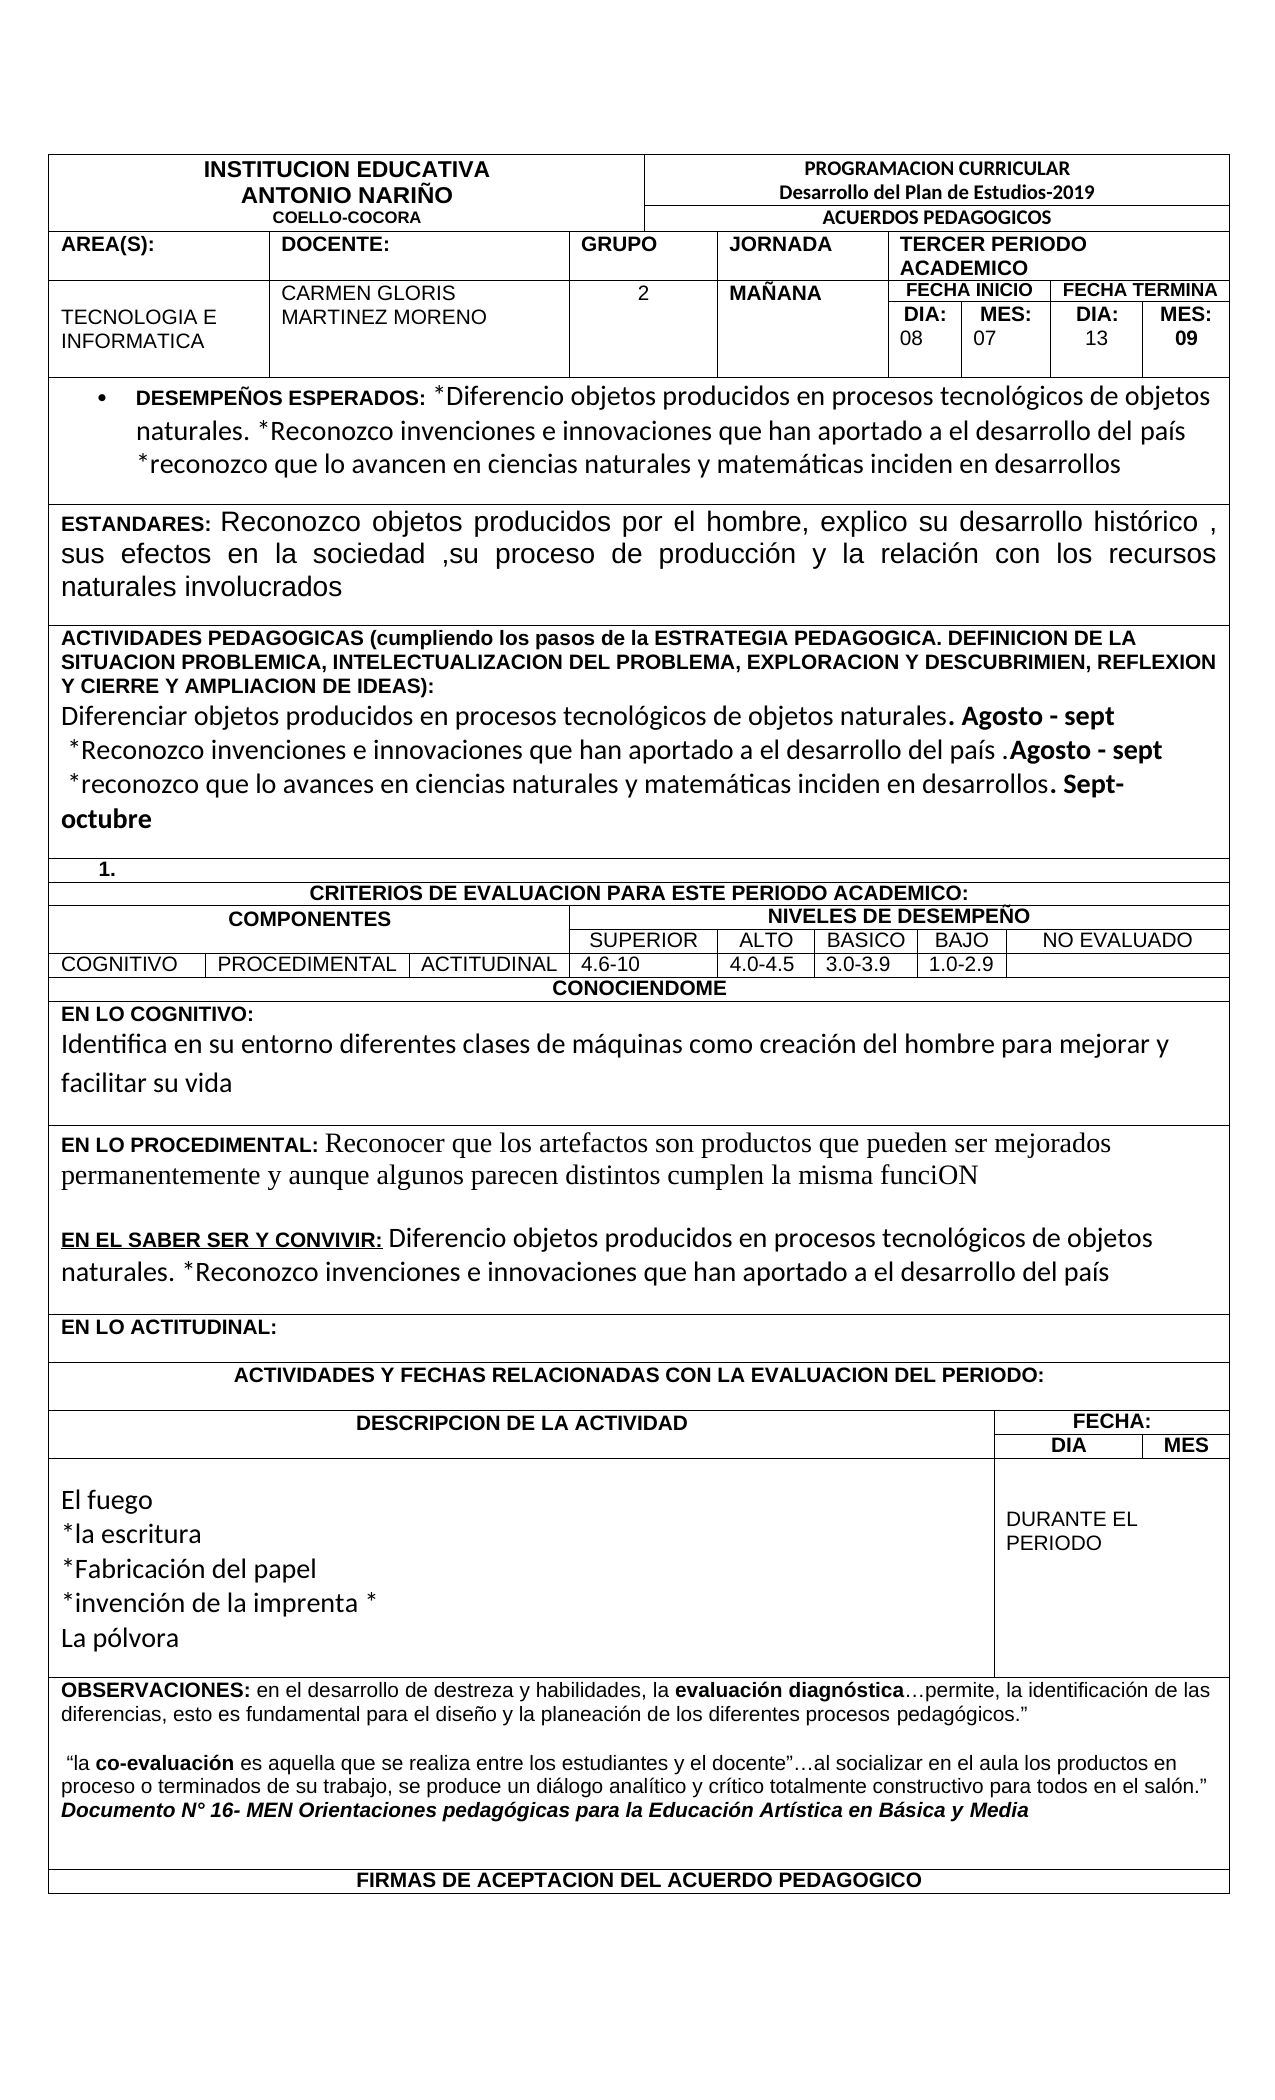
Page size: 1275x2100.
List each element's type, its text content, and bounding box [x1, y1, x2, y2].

table_cell DIA [995, 1435, 1142, 1458]
table_cell BASICO [815, 930, 917, 953]
table_cell PROCEDIMENTAL [206, 954, 409, 977]
table_cell EN LO ACTITUDINAL: [49, 1315, 1229, 1362]
table_cell CARMEN GLORIS MARTINEZ MORENO [270, 281, 569, 377]
table_cell MES: 07 [962, 302, 1050, 377]
table_cell 1. [49, 859, 1229, 881]
table_cell DESCRIPCION DE LA ACTIVIDAD [49, 1411, 994, 1458]
table_cell FECHA: [995, 1411, 1229, 1434]
table_cell 4.0-4.5 [718, 954, 814, 977]
table_cell FIRMAS DE ACEPTACION DEL ACUERDO PEDAGOGICO [49, 1870, 1229, 1893]
table_cell El fuego *la escritura *Fabricación del papel *invención de la imprenta * La pólvora [49, 1459, 994, 1677]
table_cell 1.0-2.9 [918, 954, 1006, 977]
table_cell COMPONENTES [49, 906, 569, 953]
table_cell DIA: 08 [889, 302, 961, 377]
table_cell MES: 09 [1143, 302, 1229, 377]
table_cell DESEMPEÑOS ESPERADOS: *Diferencio objetos producidos en procesos tecnológicos de objetos naturales. *Reconozco invenciones e innovaciones que han aportado a el desarrollo del país *reconozco que lo avancen en ciencias naturales y matemáticas inciden en desarrollos [49, 378, 1229, 504]
table_cell DOCENTE: [270, 232, 569, 280]
table_cell EN LO COGNITIVO: Identifica en su entorno diferentes clases de máquinas como creación del hombre para mejorar y facilitar su vida [49, 1002, 1229, 1125]
table_cell 3.0-3.9 [815, 954, 917, 977]
table_cell [1007, 954, 1229, 977]
table_cell FECHA INICIO [889, 281, 1050, 301]
table_cell MES [1143, 1435, 1229, 1458]
table_cell ACTITUDINAL [410, 954, 569, 977]
table_cell OBSERVACIONES: en el desarrollo de destreza y habilidades, la evaluación diagnóstica…permite, la identificación de las diferencias, esto es fundamental para el diseño y la planeación de los diferentes procesos pedagógicos.” “la co-evaluación es aquella que se realiza entre los estudiantes y el docente”…al socializar en el aula los productos en proceso o terminados de su trabajo, se produce un diálogo analítico y crítico totalmente constructivo para todos en el salón.” Documento N° 16- MEN Orientaciones pedagógicas para la Educación Artística en Básica y Media [49, 1678, 1229, 1869]
table_cell GRUPO [570, 232, 717, 280]
table_cell TECNOLOGIA E INFORMATICA [49, 281, 269, 377]
table_cell BAJO [918, 930, 1006, 953]
table_cell NO EVALUADO [1007, 930, 1229, 953]
table_cell ACUERDOS PEDAGOGICOS [645, 206, 1229, 231]
table_cell CONOCIENDOME [49, 978, 1229, 1001]
table_cell CRITERIOS DE EVALUACION PARA ESTE PERIODO ACADEMICO: [49, 883, 1229, 905]
table_cell MAÑANA [718, 281, 888, 377]
table_cell 4.6-10 [570, 954, 717, 977]
table_cell ACTIVIDADES PEDAGOGICAS (cumpliendo los pasos de la ESTRATEGIA PEDAGOGICA. DEFINICION DE LA SITUACION PROBLEMICA, INTELECTUALIZACION DEL PROBLEMA, EXPLORACION Y DESCUBRIMIEN, REFLEXION Y CIERRE Y AMPLIACION DE IDEAS): Diferenciar objetos producidos en procesos tecnológicos de objetos naturales. Agosto - sept *Reconozco invenciones e innovaciones que han aportado a el desarrollo del país .Agosto - sept *reconozco que lo avances en ciencias naturales y matemáticas inciden en desarrollos. Sept- octubre [49, 626, 1229, 858]
table_cell ESTANDARES: Reconozco objetos producidos por el hombre, explico su desarrollo histórico , sus efectos en la sociedad ,su proceso de producción y la relación con los recursos naturales involucrados [49, 505, 1229, 625]
table_cell NIVELES DE DESEMPEÑO [570, 906, 1229, 929]
table_cell 2 [570, 281, 717, 377]
table_cell AREA(S): [49, 232, 269, 280]
table_cell EN LO PROCEDIMENTAL: Reconocer que los artefactos son productos que pueden ser mejorados permanentemente y aunque algunos parecen distintos cumplen la misma funciON EN EL SABER SER Y CONVIVIR: Diferencio objetos producidos en procesos tecnológicos de objetos naturales. *Reconozco invenciones e innovaciones que han aportado a el desarrollo del país [49, 1126, 1229, 1314]
table_cell TERCER PERIODO ACADEMICO [889, 232, 1229, 280]
table_cell JORNADA [718, 232, 888, 280]
table_cell ALTO [718, 930, 814, 953]
table_cell DURANTE EL PERIODO [995, 1459, 1229, 1677]
table_cell FECHA TERMINA [1051, 281, 1229, 301]
table_cell DIA: 13 [1051, 302, 1142, 377]
table_cell COGNITIVO [49, 954, 205, 977]
table_header PROGRAMACION CURRICULAR Desarrollo del Plan de Estudios-2019 [645, 155, 1229, 205]
table_cell ACTIVIDADES Y FECHAS RELACIONADAS CON LA EVALUACION DEL PERIODO: [49, 1363, 1229, 1410]
table_header INSTITUCION EDUCATIVA ANTONIO NARIÑO COELLO-COCORA [49, 155, 644, 231]
table_cell SUPERIOR [570, 930, 717, 953]
